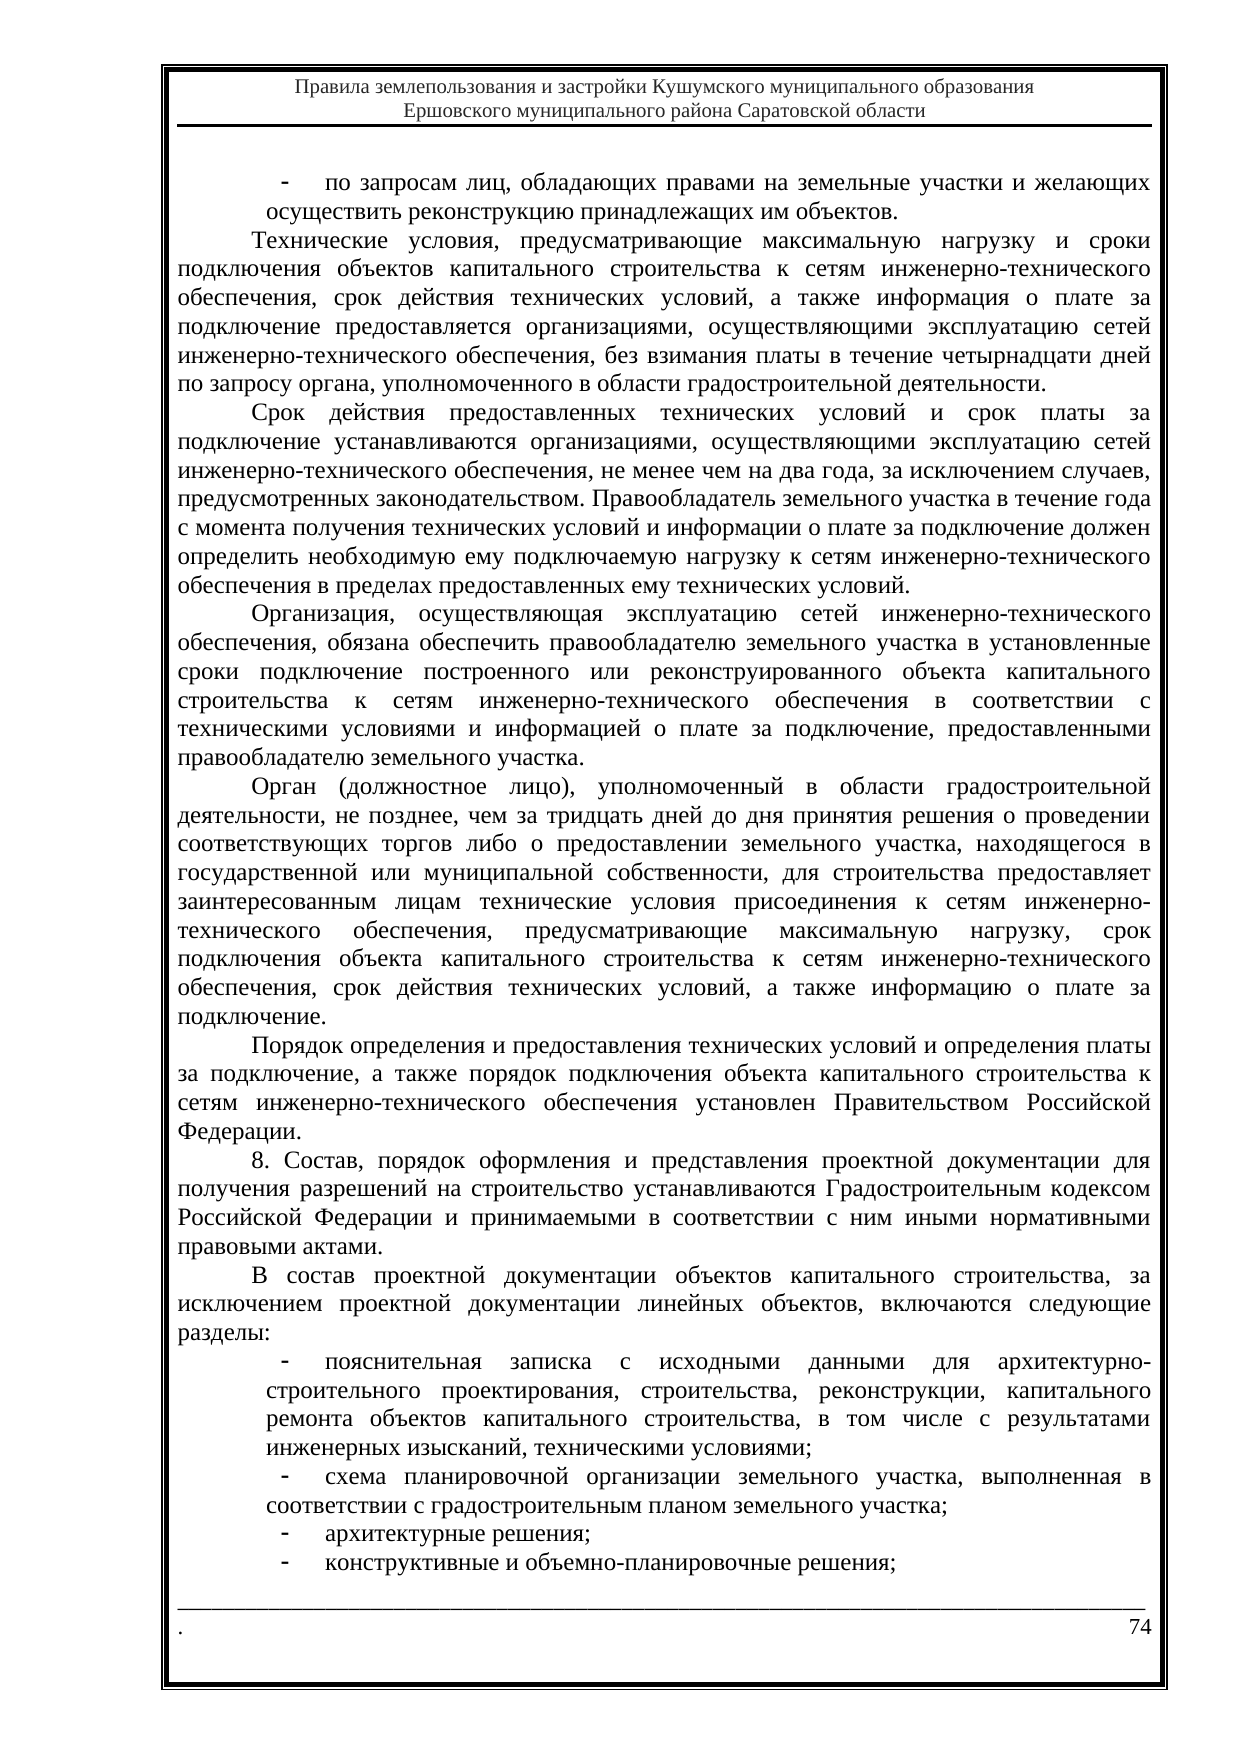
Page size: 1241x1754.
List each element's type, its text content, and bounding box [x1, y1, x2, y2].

text Срок действия предоставленных технических условий и срок платы за подключение устанавливаются организациями, осуществляющими эксплуатацию сетей инженерно-технического обеспечения, не менее чем на два года, за исключением случаев, предусмотренных законодательством. Правообладатель земельного участка в течение года с момента получения технических условий и информации о плате за подключение должен определить необходимую ему подключаемую нагрузку к сетям инженерно-технического обеспечения в пределах предоставленных ему технических условий. [177, 397, 1152, 598]
text Орган (должностное лицо), уполномоченный в области градостроительной деятельности, не позднее, чем за тридцать дней до дня принятия решения о проведении соответствующих торгов либо о предоставлении земельного участка, находящегося в государственной или муниципальной собственности, для строительства предоставляет заинтересованным лицам технические условия присоединения к сетям инженерно-технического обеспечения, предусматривающие максимальную нагрузку, срок подключения объекта капитального строительства к сетям инженерно-технического обеспечения, срок действия технических условий, а также информацию о плате за подключение. [177, 771, 1152, 1030]
text Порядок определения и предоставления технических условий и определения платы за подключение, а также порядок подключения объекта капитального строительства к сетям инженерно-технического обеспечения установлен Правительством Российской Федерации. [177, 1030, 1152, 1145]
list пояснительная записка с исходными данными для архитектурно-строительного проектирования, строительства, реконструкции, капитального ремонта объектов капитального строительства, в том числе с результатами инженерных изысканий, техническими условиями; [266, 1346, 1152, 1461]
list схема планировочной организации земельного участка, выполненная в соответствии с градостроительным планом земельного участка; [266, 1461, 1152, 1518]
text 8. Состав, порядок оформления и представления проектной документации для получения разрешений на строительство устанавливаются Градостроительным кодексом Российской Федерации и принимаемыми в соответствии с ним иными нормативными правовыми актами. [177, 1145, 1152, 1260]
text Технические условия, предусматривающие максимальную нагрузку и сроки подключения объектов капитального строительства к сетям инженерно-технического обеспечения, срок действия технических условий, а также информация о плате за подключение предоставляется организациями, осуществляющими эксплуатацию сетей инженерно-технического обеспечения, без взимания платы в течение четырнадцати дней по запросу органа, уполномоченного в области градостроительной деятельности. [177, 225, 1152, 397]
text Организация, осуществляющая эксплуатацию сетей инженерно-технического обеспечения, обязана обеспечить правообладателю земельного участка в установленные сроки подключение построенного или реконструированного объекта капитального строительства к сетям инженерно-технического обеспечения в соответствии с техническими условиями и информацией о плате за подключение, предоставленными правообладателю земельного участка. [177, 598, 1152, 771]
list конструктивные и объемно-планировочные решения; [266, 1547, 1152, 1576]
text В состав проектной документации объектов капитального строительства, за исключением проектной документации линейных объектов, включаются следующие разделы: [177, 1260, 1152, 1346]
list архитектурные решения; [266, 1518, 1152, 1547]
list по запросам лиц, обладающих правами на земельные участки и желающих осуществить реконструкцию принадлежащих им объектов. [266, 167, 1152, 225]
